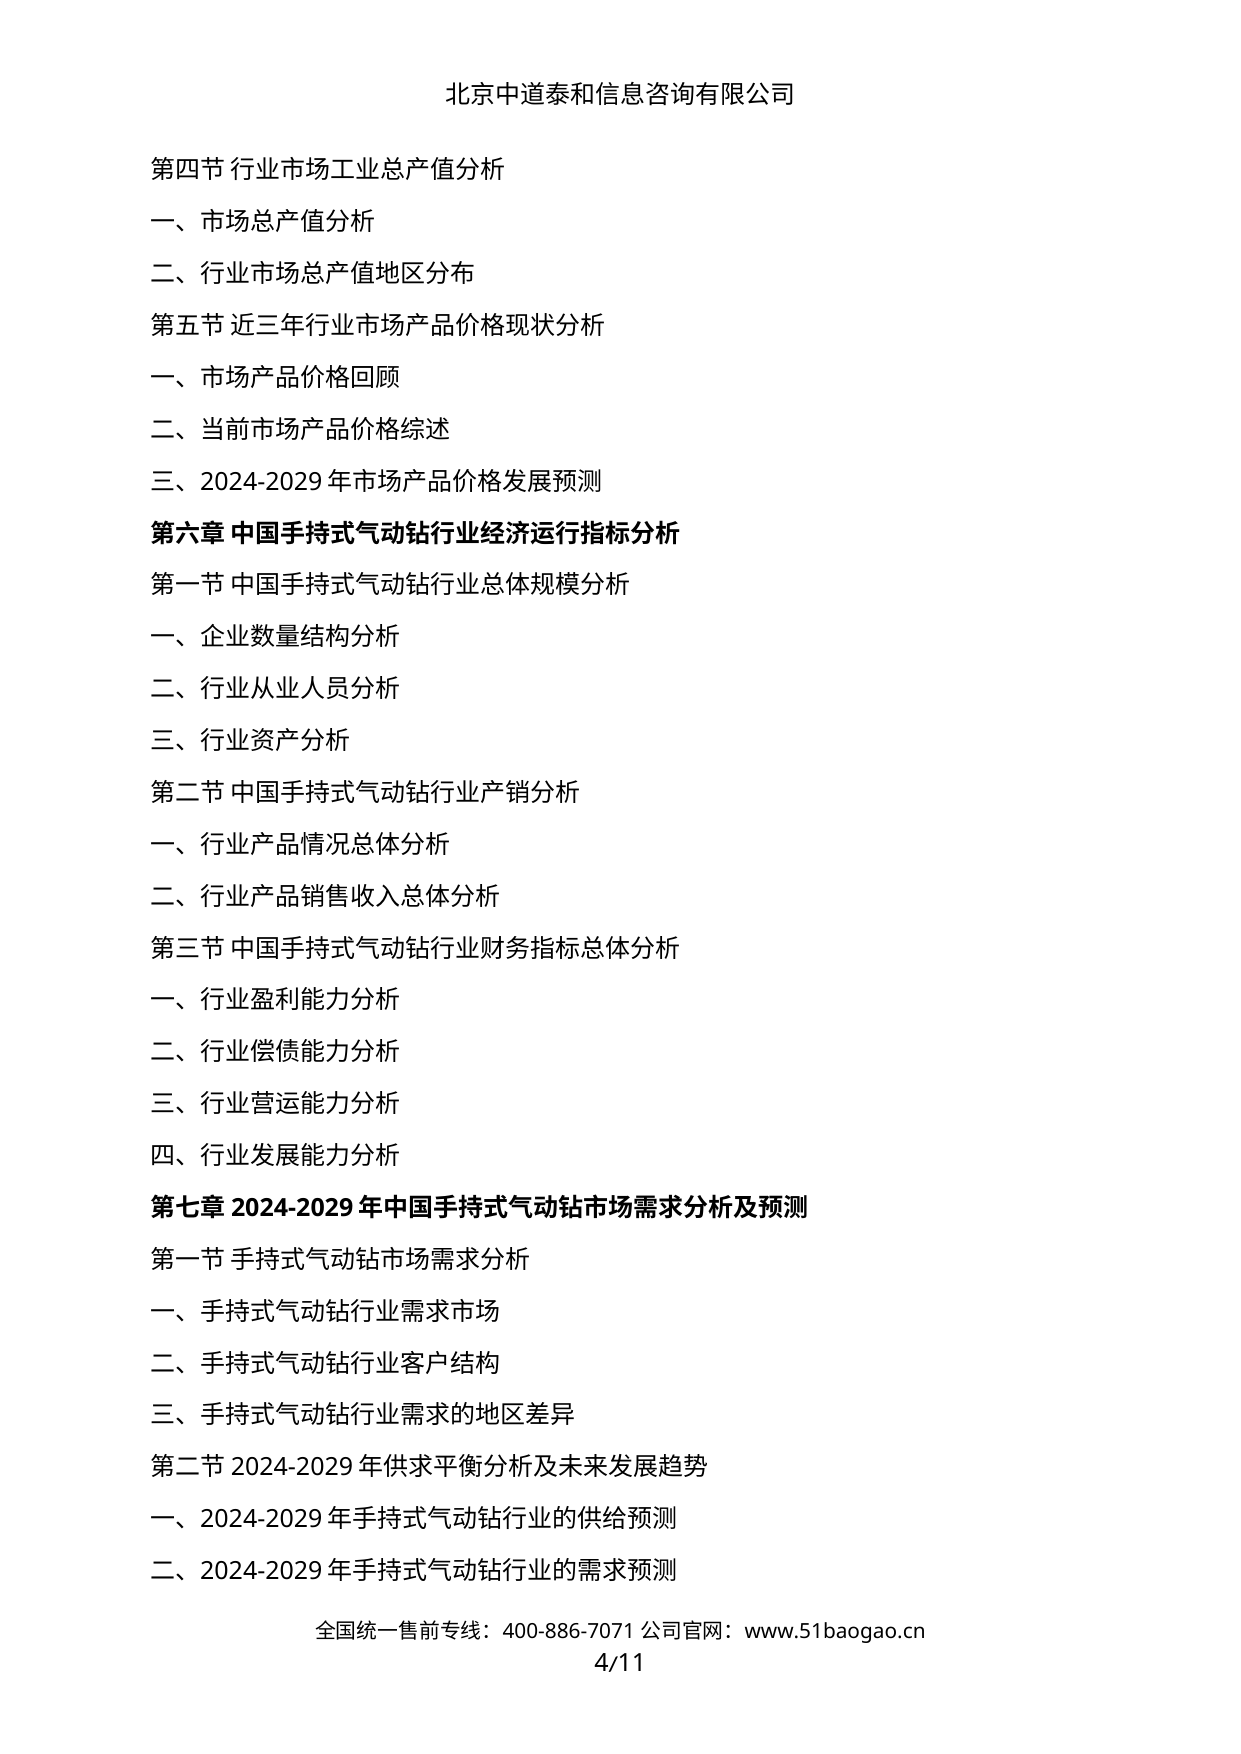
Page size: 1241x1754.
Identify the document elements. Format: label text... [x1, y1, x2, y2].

text 一、手持式气动钻行业需求市场 [150, 1291, 1090, 1327]
text 第二节 中国手持式气动钻行业产销分析 [150, 772, 1090, 809]
text 第一节 中国手持式气动钻行业总体规模分析 [150, 565, 1090, 601]
text 一、2024-2029年手持式气动钻行业的供给预测 [150, 1499, 1090, 1535]
text 一、行业盈利能力分析 [150, 980, 1090, 1016]
text 二、行业产品销售收入总体分析 [150, 876, 1090, 912]
text 三、行业营运能力分析 [150, 1084, 1090, 1120]
text 三、2024-2029年市场产品价格发展预测 [150, 461, 1090, 497]
text 第一节 手持式气动钻市场需求分析 [150, 1239, 1090, 1276]
text 第五节 近三年行业市场产品价格现状分析 [150, 306, 1090, 342]
text 二、2024-2029年手持式气动钻行业的需求预测 [150, 1551, 1090, 1587]
text 三、行业资产分析 [150, 721, 1090, 757]
text 一、企业数量结构分析 [150, 617, 1090, 653]
text 四、行业发展能力分析 [150, 1136, 1090, 1172]
text 一、市场总产值分析 [150, 202, 1090, 238]
text 二、行业偿债能力分析 [150, 1032, 1090, 1068]
text 二、手持式气动钻行业客户结构 [150, 1343, 1090, 1379]
text 二、行业市场总产值地区分布 [150, 254, 1090, 290]
text 三、手持式气动钻行业需求的地区差异 [150, 1395, 1090, 1431]
text 一、市场产品价格回顾 [150, 357, 1090, 394]
text 第三节 中国手持式气动钻行业财务指标总体分析 [150, 928, 1090, 964]
text 一、行业产品情况总体分析 [150, 824, 1090, 861]
text 第六章 中国手持式气动钻行业经济运行指标分析 [150, 513, 1090, 549]
text 第二节 2024-2029年供求平衡分析及未来发展趋势 [150, 1447, 1090, 1483]
text 第七章 2024-2029年中国手持式气动钻市场需求分析及预测 [150, 1187, 1090, 1224]
text 二、行业从业人员分析 [150, 669, 1090, 705]
text 第四节 行业市场工业总产值分析 [150, 150, 1090, 186]
text 二、当前市场产品价格综述 [150, 409, 1090, 446]
